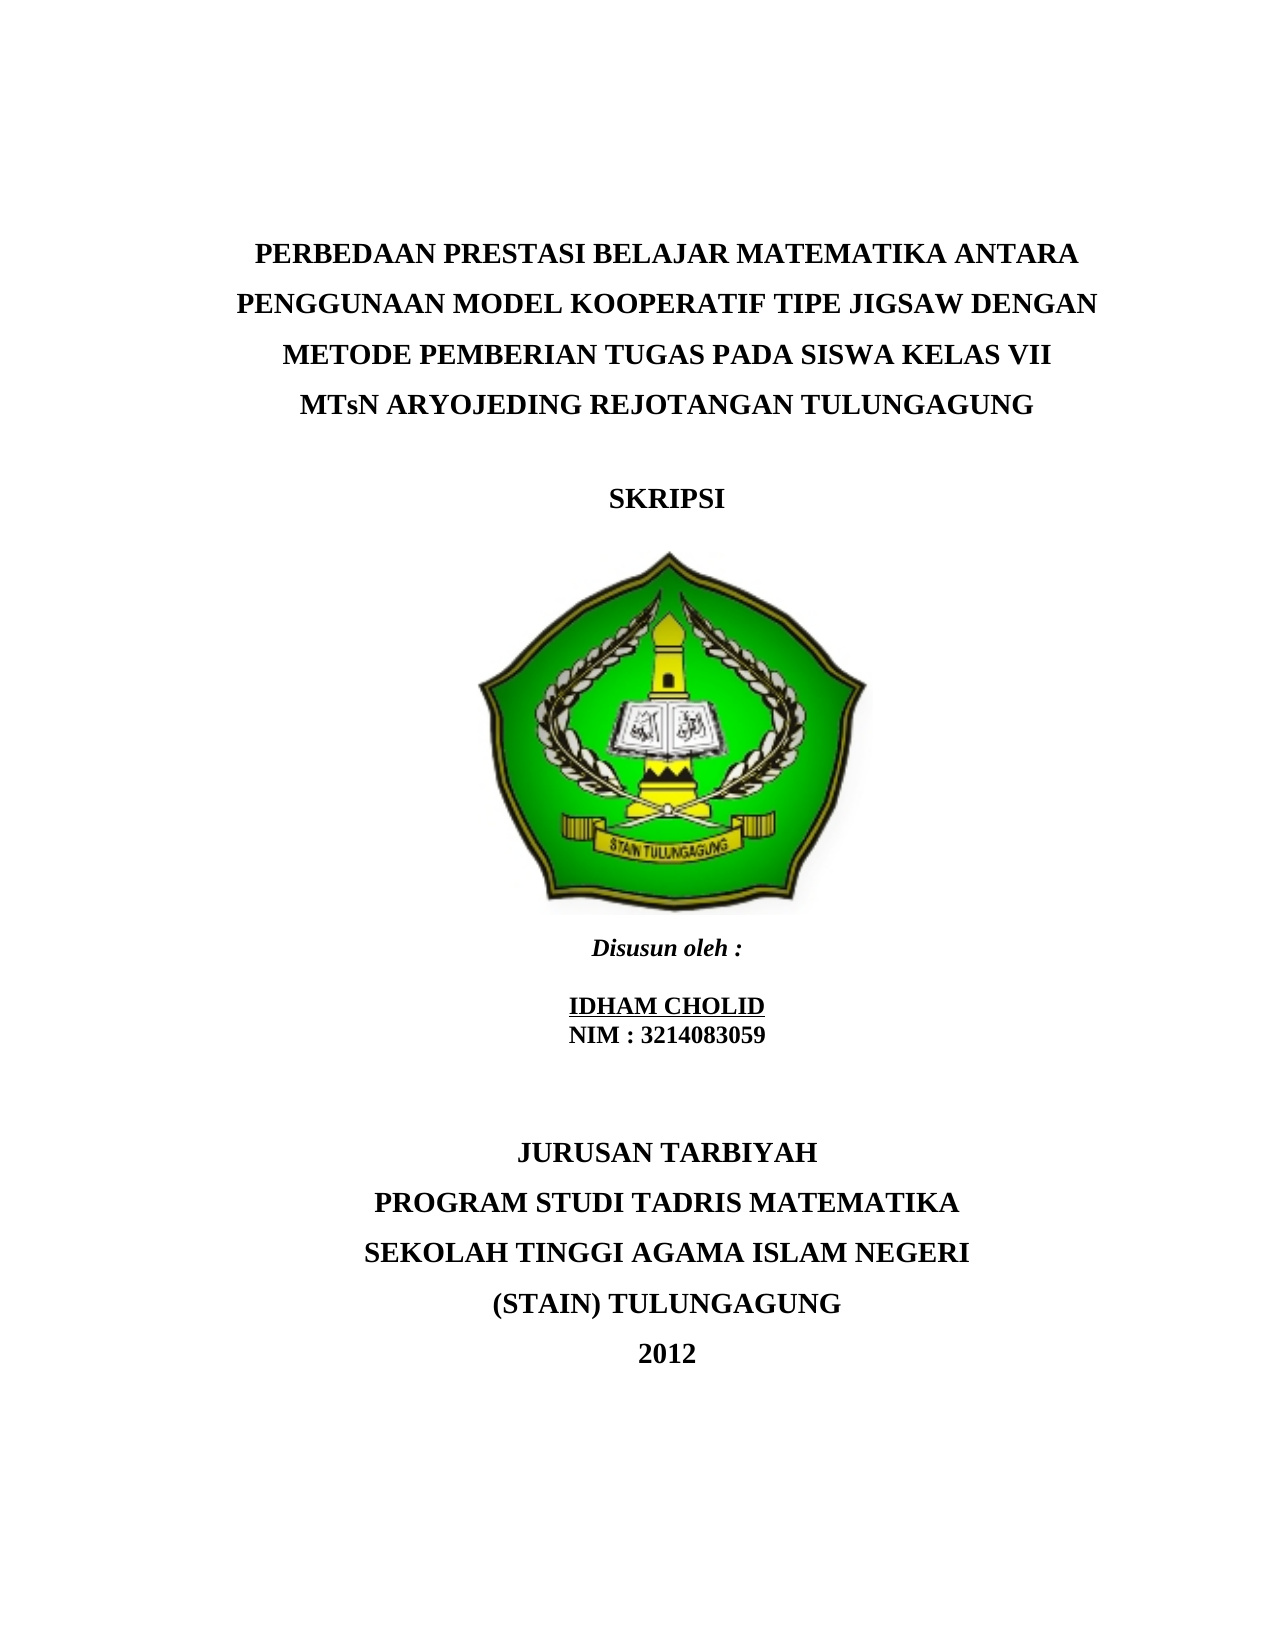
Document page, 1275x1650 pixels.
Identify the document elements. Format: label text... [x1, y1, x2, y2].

text Disusun oleh : [236, 933, 1098, 962]
text PROGRAM STUDI TADRIS MATEMATIKA [236, 1185, 1098, 1219]
text 2012 [236, 1336, 1098, 1369]
text PERBEDAAN PRESTASI BELAJAR MATEMATIKA ANTARA PENGGUNAAN MODEL KOOPERATIF TIPE JIGSAW DENGAN METODE PEMBERIAN TUGAS PADA SISWA KELAS VII MTsN ARYOJEDING REJOTANGAN TULUNGAGUNG [236, 236, 1098, 421]
text SKRIPSI [236, 481, 1098, 514]
text NIM : 3214083059 [236, 1020, 1098, 1048]
subtitle SEKOLAH TINGGI AGAMA ISLAM NEGERI [236, 1235, 1098, 1269]
text JURUSAN TARBIYAH [236, 1135, 1098, 1168]
text IDHAM CHOLID [236, 991, 1098, 1020]
subtitle (STAIN) TULUNGAGUNG [236, 1286, 1098, 1319]
picture [477, 550, 873, 915]
